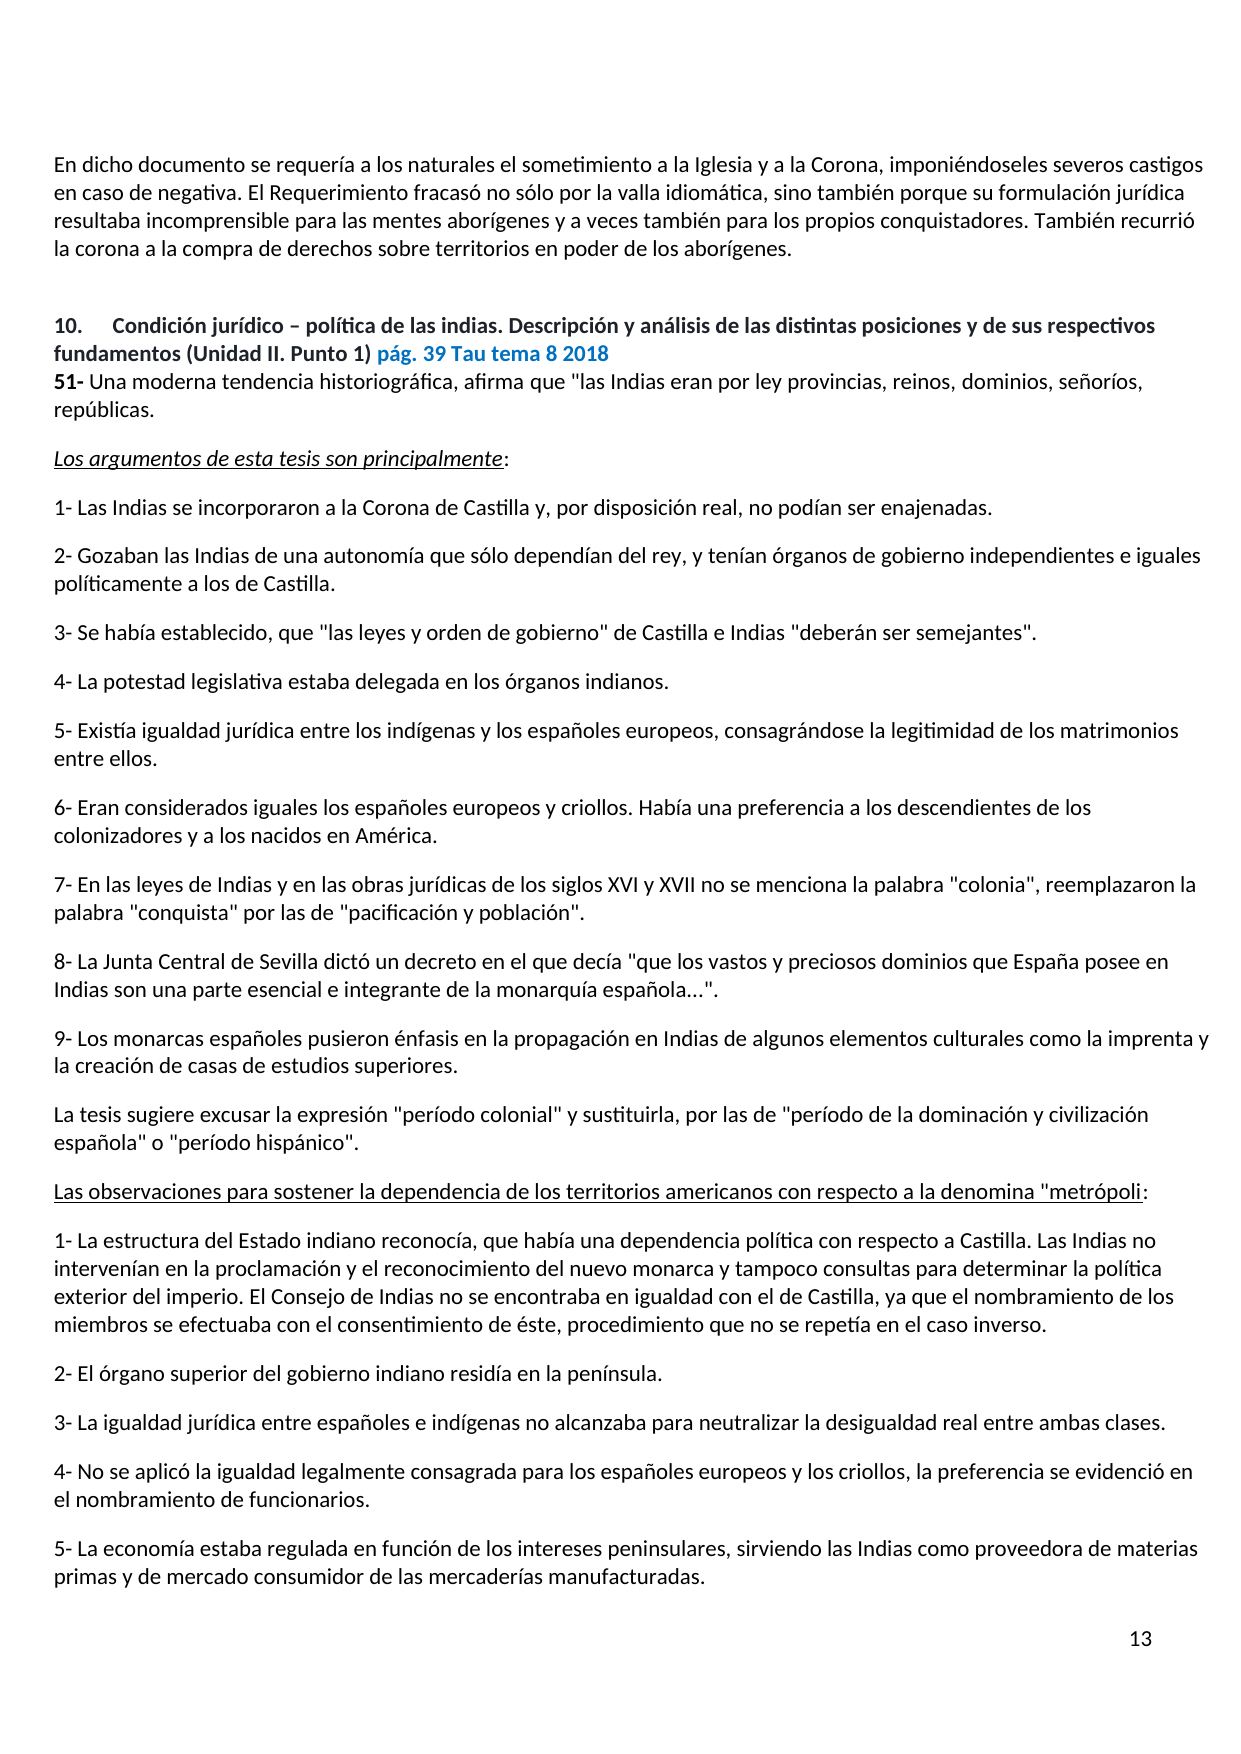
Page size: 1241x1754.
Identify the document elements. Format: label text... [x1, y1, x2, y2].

text 1- La estructura del Estado indiano reconocía, que había una dependencia política con respecto a Castilla. Las Indias no intervenían en la proclamación y el reconocimiento del nuevo monarca y tampoco consultas para determinar la política exterior del imperio. El Consejo de Indias no se encontraba en igualdad con el de Castilla, ya que el nombramiento de los miembros se efectuaba con el consentimiento de éste, procedimiento que no se repetía en el caso inverso. [53, 1226, 1211, 1338]
text 4- La potestad legislativa estaba delegada en los órganos indianos. [53, 667, 1211, 695]
text La tesis sugiere excusar la expresión "período colonial" y sustituirla, por las de "período de la dominación y civilización española" o "período hispánico". [53, 1101, 1211, 1157]
text 3- Se había establecido, que "las leyes y orden de gobierno" de Castilla e Indias "deberán ser semejantes". [53, 618, 1211, 646]
text 7- En las leyes de Indias y en las obras jurídicas de los siglos XVI y XVII no se menciona la palabra "colonia", reemplazaron la palabra "conquista" por las de "pacificación y población". [53, 870, 1211, 926]
text Los argumentos de esta tesis son principalmente: [53, 444, 1211, 472]
text 5- Existía igualdad jurídica entre los indígenas y los españoles europeos, consagrándose la legitimidad de los matrimonios entre ellos. [53, 716, 1211, 772]
text 2- El órgano superior del gobierno indiano residía en la península. [53, 1359, 1211, 1387]
text 1- Las Indias se incorporaron a la Corona de Castilla y, por disposición real, no podían ser enajenadas. [53, 493, 1211, 521]
text En dicho documento se requería a los naturales el sometimiento a la Iglesia y a la Corona, imponiéndoseles severos castigos en caso de negativa. El Requerimiento fracasó no sólo por la valla idiomática, sino también porque su formulación jurídica resultaba incomprensible para las mentes aborígenes y a veces también para los propios conquistadores. También recurrió la corona a la compra de derechos sobre territorios en poder de los aborígenes. [53, 150, 1211, 262]
text Las observaciones para sostener la dependencia de los territorios americanos con respecto a la denomina "metrópoli: [53, 1177, 1211, 1205]
list Condición jurídico – política de las indias. Descripción y análisis de las distintas posiciones y de sus respectivos fundamentos (Unidad II. Punto 1) pág. 39 Tau tema 8 2018 [53, 311, 1211, 367]
text 4- No se aplicó la igualdad legalmente consagrada para los españoles europeos y los criollos, la preferencia se evidenció en el nombramiento de funcionarios. [53, 1457, 1211, 1513]
text 9- Los monarcas españoles pusieron énfasis en la propagación en Indias de algunos elementos culturales como la imprenta y la creación de casas de estudios superiores. [53, 1024, 1211, 1080]
text 3- La igualdad jurídica entre españoles e indígenas no alcanzaba para neutralizar la desigualdad real entre ambas clases. [53, 1408, 1211, 1436]
text 8- La Junta Central de Sevilla dictó un decreto en el que decía "que los vastos y preciosos dominios que España posee en Indias son una parte esencial e integrante de la monarquía española...". [53, 947, 1211, 1003]
text 5- La economía estaba regulada en función de los intereses peninsulares, sirviendo las Indias como proveedora de materias primas y de mercado consumidor de las mercaderías manufacturadas. [53, 1534, 1211, 1590]
text 6- Eran considerados iguales los españoles europeos y criollos. Había una preferencia a los descendientes de los colonizadores y a los nacidos en América. [53, 793, 1211, 849]
text 51- Una moderna tendencia historiográfica, afirma que "las Indias eran por ley provincias, reinos, dominios, señoríos, repúblicas. [53, 367, 1211, 423]
text 2- Gozaban las Indias de una autonomía que sólo dependían del rey, y tenían órganos de gobierno independientes e iguales políticamente a los de Castilla. [53, 542, 1211, 598]
